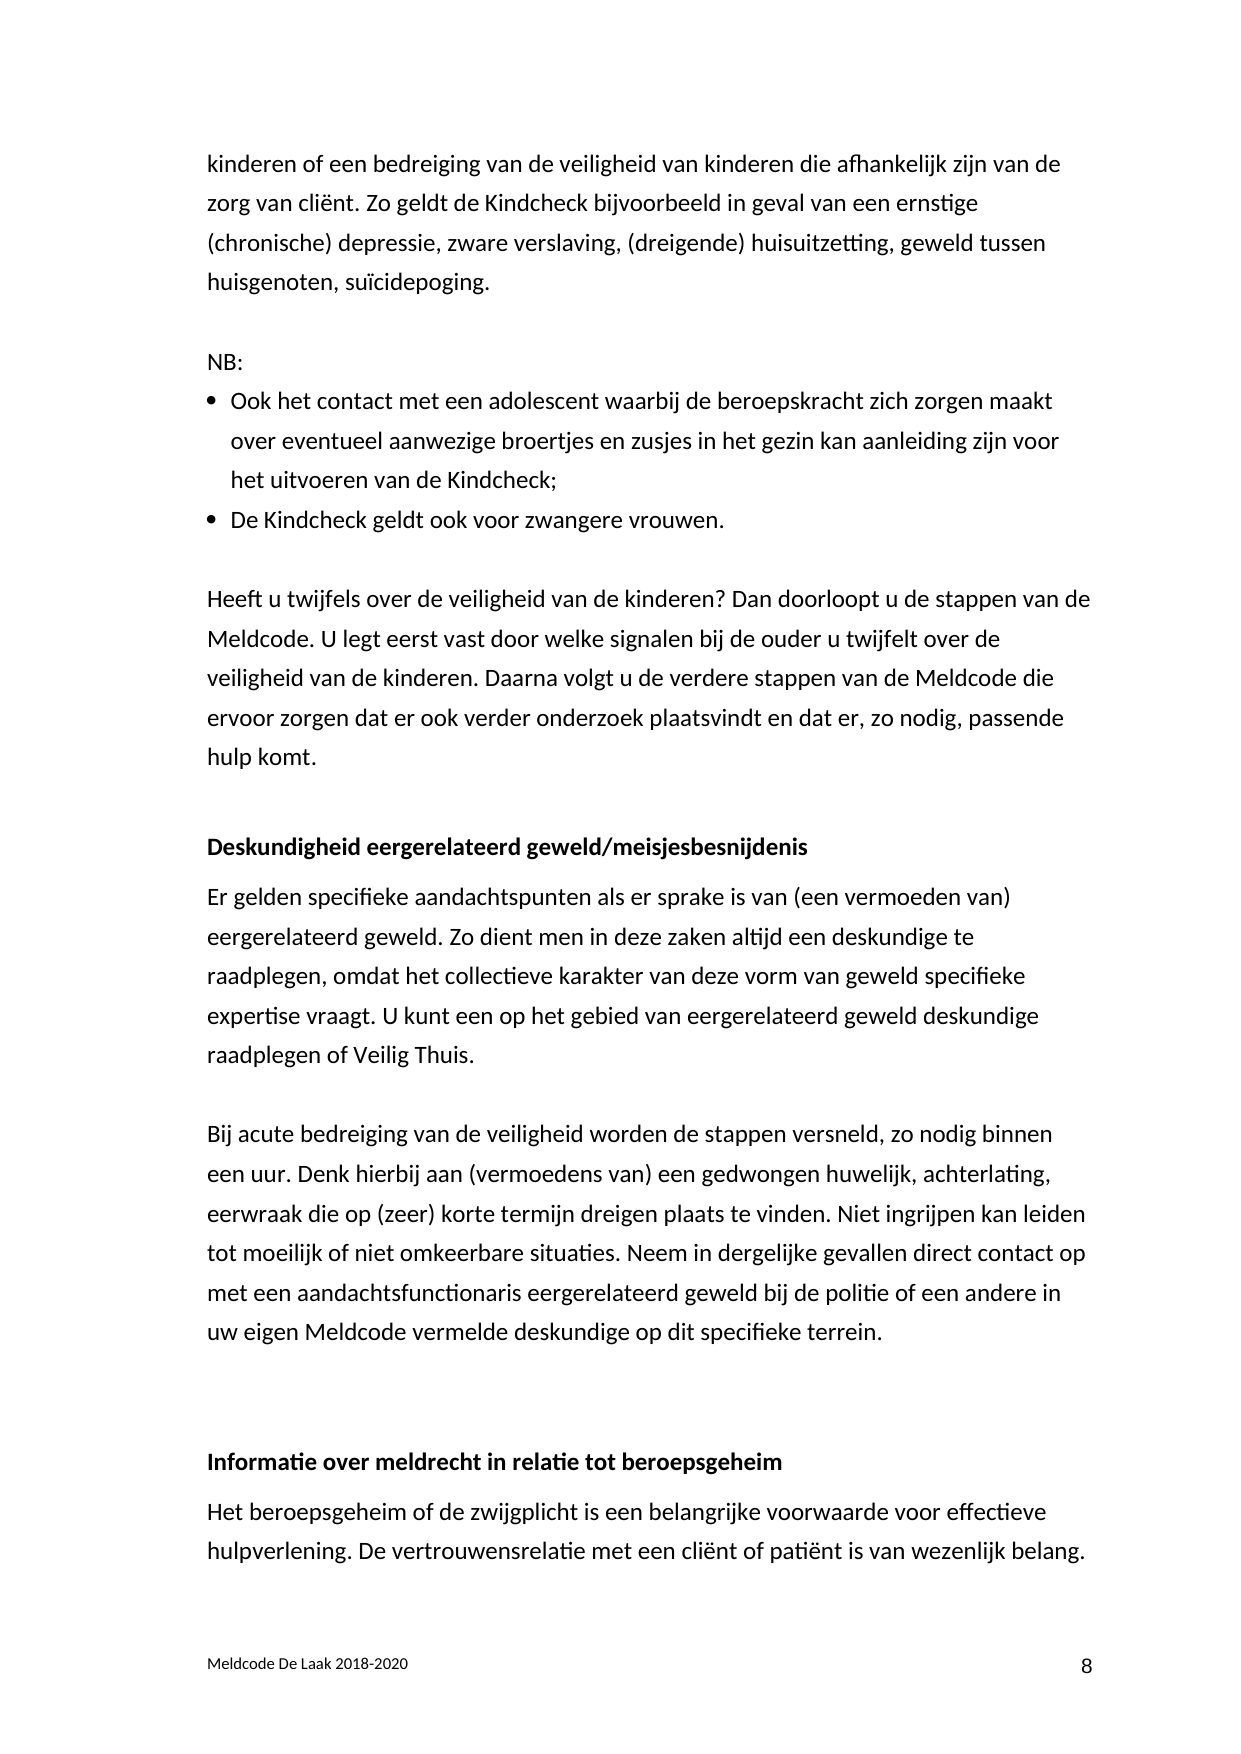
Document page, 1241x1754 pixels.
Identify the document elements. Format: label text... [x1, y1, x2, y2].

list Ook het contact met een adolescent waarbij de beroepskracht zich zorgen maakt over eventueel aanwezige broertjes en zusjes in het gezin kan aanleiding zijn voor het uitvoeren van de Kindcheck; [207, 385, 1092, 495]
text Heeft u twijfels over de veiligheid van de kinderen? Dan doorloopt u de stappen van de Meldcode. U legt eerst vast door welke signalen bij de ouder u twijfelt over de veiligheid van de kinderen. Daarna volgt u de verdere stappen van de Meldcode die ervoor zorgen dat er ook verder onderzoek plaatsvindt en dat er, zo nodig, passende hulp komt. [207, 583, 1092, 772]
text Bij acute bedreiging van de veiligheid worden de stappen versneld, zo nodig binnen een uur. Denk hierbij aan (vermoedens van) een gedwongen huwelijk, achterlating, eerwraak die op (zeer) korte termijn dreigen plaats te vinden. Niet ingrijpen kan leiden tot moeilijk of niet omkeerbare situaties. Neem in dergelijke gevallen direct contact op met een aandachtsfunctionaris eergerelateerd geweld bij de politie of een andere in uw eigen Meldcode vermelde deskundige op dit specifieke terrein. [207, 1118, 1092, 1347]
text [207, 1496, 1092, 1566]
text NB: [207, 346, 1092, 376]
list De Kindcheck geldt ook voor zwangere vrouwen. [207, 504, 1092, 534]
subtitle Informatie over meldrecht in relatie tot beroepsgeheim [207, 1446, 1092, 1476]
text Er gelden specifieke aandachtspunten als er sprake is van (een vermoeden van) eergerelateerd geweld. Zo dient men in deze zaken altijd een deskundige te raadplegen, omdat het collectieve karakter van deze vorm van geweld specifieke expertise vraagt. U kunt een op het gebied van eergerelateerd geweld deskundige raadplegen of Veilig Thuis. [207, 881, 1092, 1070]
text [207, 148, 1092, 297]
subtitle Deskundigheid eergerelateerd geweld/meisjesbesnijdenis [207, 831, 1092, 862]
